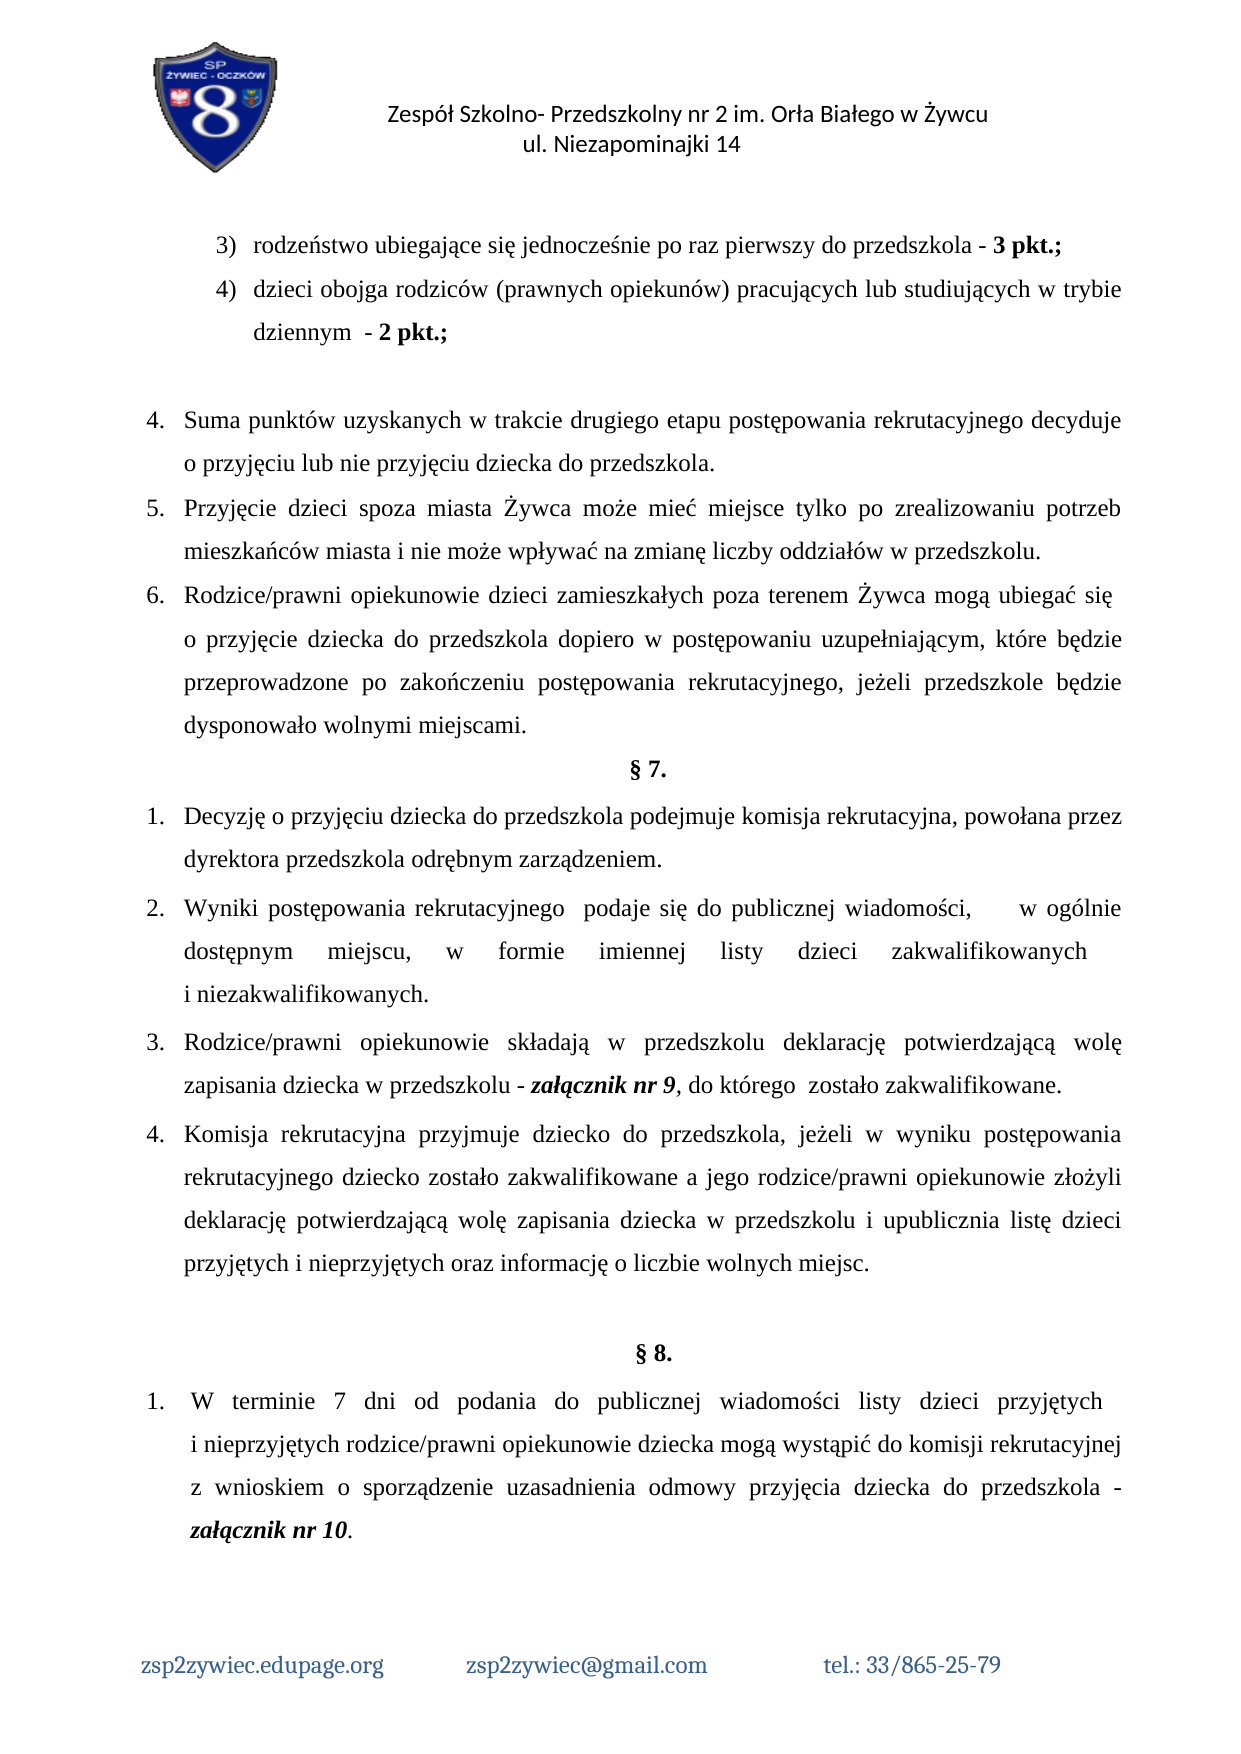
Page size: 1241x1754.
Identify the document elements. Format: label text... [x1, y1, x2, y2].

list rodzeństwo ubiegające się jednocześnie po raz pierwszy do przedszkola - 3 pkt.; [216, 230, 1122, 258]
list dzieci obojga rodziców (prawnych opiekunów) pracujących lub studiujących w trybie dziennym - 2 pkt.; [216, 274, 1122, 346]
list Rodzice/prawni opiekunowie składają w przedszkolu deklarację potwierdzającą wolę zapisania dziecka w przedszkolu - załącznik nr 9, do którego zostało zakwalifikowane. [146, 1027, 1122, 1099]
list Decyzję o przyjęciu dziecka do przedszkola podejmuje komisja rekrutacyjna, powołana przez dyrektora przedszkola odrębnym zarządzeniem. [146, 801, 1122, 873]
text § 8. [184, 1338, 1122, 1366]
list Komisja rekrutacyjna przyjmuje dziecko do przedszkola, jeżeli w wyniku postępowania rekrutacyjnego dziecko zostało zakwalifikowane a jego rodzice/prawni opiekunowie złożyli deklarację potwierdzającą wolę zapisania dziecka w przedszkolu i upublicznia listę dzieci przyjętych i nieprzyjętych oraz informację o liczbie wolnych miejsc. [146, 1119, 1122, 1277]
list Suma punktów uzyskanych w trakcie drugiego etapu postępowania rekrutacyjnego decyduje o przyjęciu lub nie przyjęciu dziecka do przedszkola. [146, 405, 1122, 477]
list W terminie 7 dni od podania do publicznej wiadomości listy dzieci przyjętych i nieprzyjętych rodzice/prawni opiekunowie dziecka mogą wystąpić do komisji rekrutacyjnej z wnioskiem o sporządzenie uzasadnienia odmowy przyjęcia dziecka do przedszkola -załącznik nr 10. [146, 1386, 1122, 1544]
list Wyniki postępowania rekrutacyjnego podaje się do publicznej wiadomości, w ogólnie dostępnym miejscu, w formie imiennej listy dzieci zakwalifikowanych i niezakwalifikowanych. [146, 893, 1122, 1008]
text § 7. [178, 754, 672, 783]
picture [124, 35, 307, 186]
list Rodzice/prawni opiekunowie dzieci zamieszkałych poza terenem Żywca mogą ubiegać się o przyjęcie dziecka do przedszkola dopiero w postępowaniu uzupełniającym, które będzie przeprowadzone po zakończeniu postępowania rekrutacyjnego, jeżeli przedszkole będzie dysponowało wolnymi miejscami. [146, 581, 1122, 739]
list Przyjęcie dzieci spoza miasta Żywca może mieć miejsce tylko po zrealizowaniu potrzeb mieszkańców miasta i nie może wpływać na zmianę liczby oddziałów w przedszkolu. [146, 493, 1122, 565]
